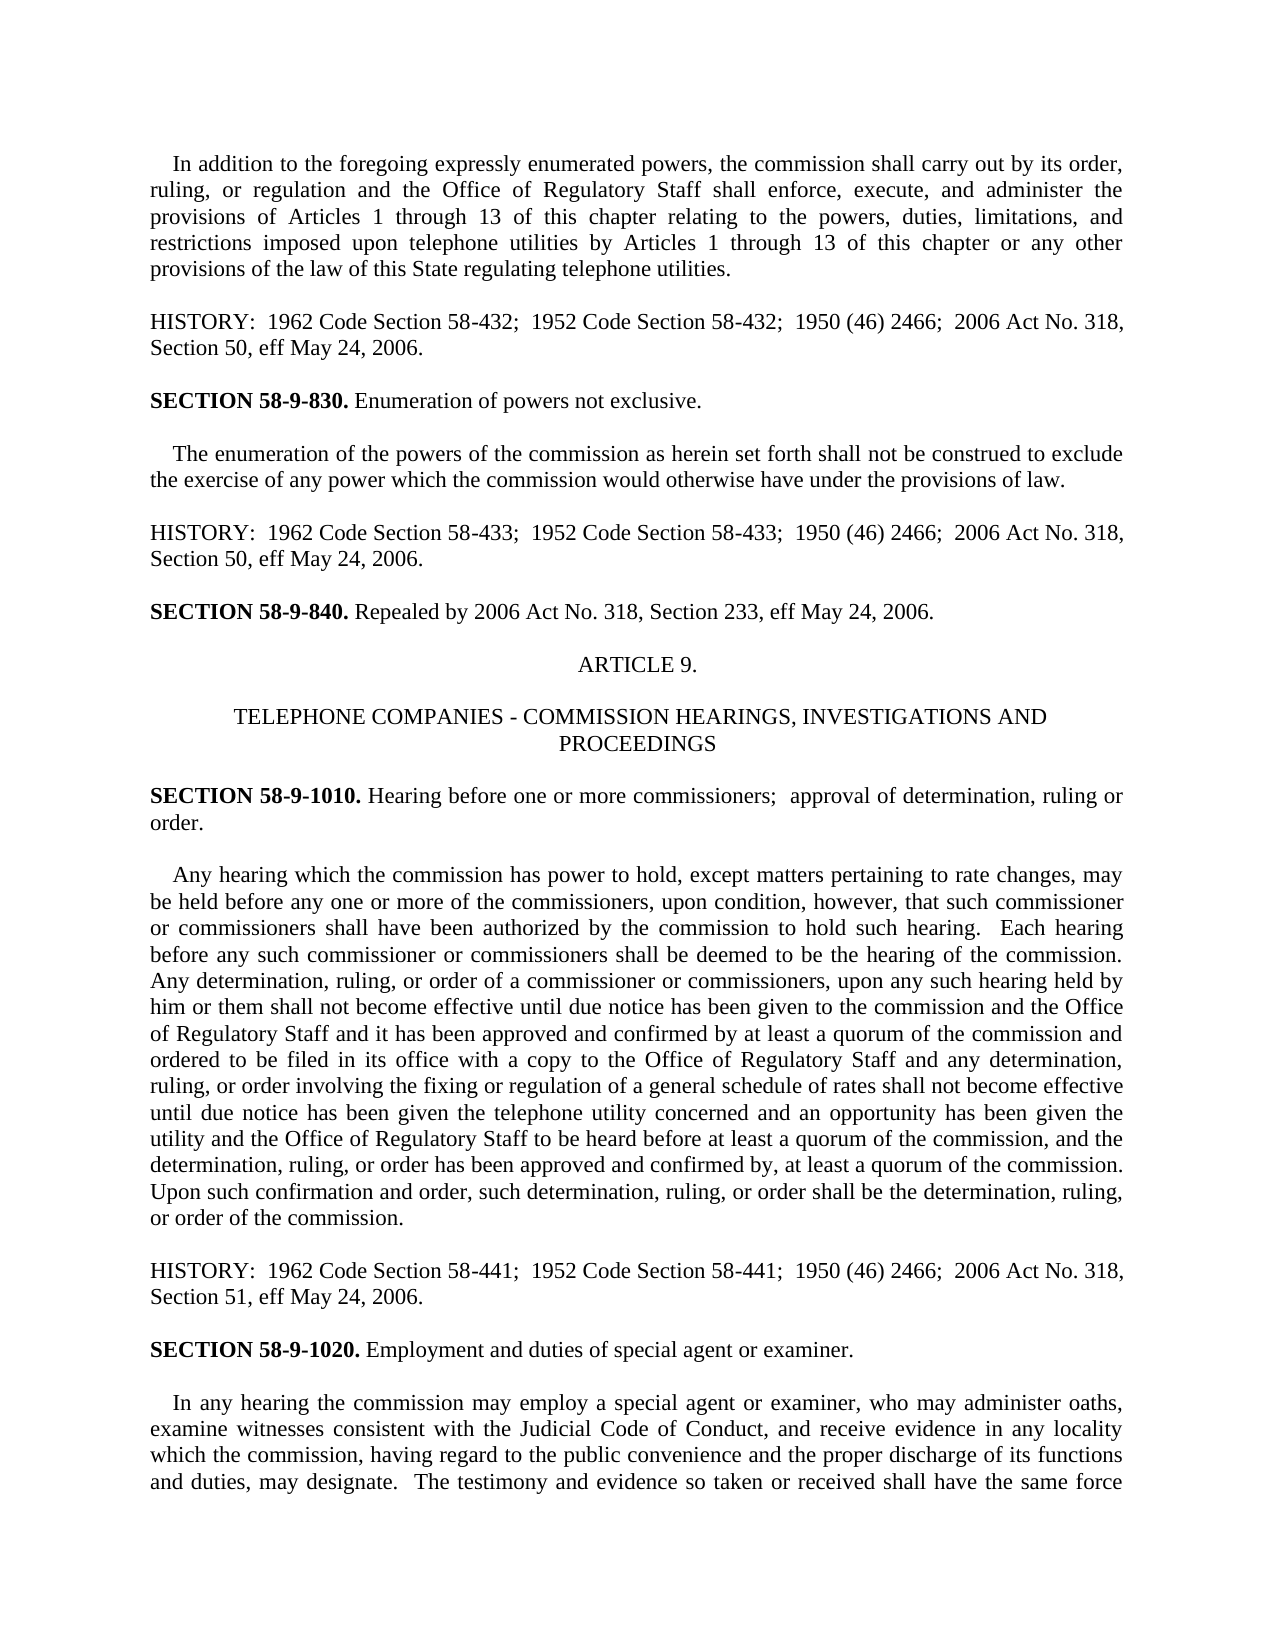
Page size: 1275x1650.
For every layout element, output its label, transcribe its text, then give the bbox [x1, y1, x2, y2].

text The enumeration of the powers of the commission as herein set forth shall not be construed to exclude the exercise of any power which the commission would otherwise have under the provisions of law. [150, 440, 1125, 493]
text SECTION 58-9-1020. Employment and duties of special agent or examiner. [150, 1336, 1125, 1362]
text HISTORY: 1962 Code Section 58-432; 1952 Code Section 58-432; 1950 (46) 2466; 2006 Act No. 318, Section 50, eff May 24, 2006. [150, 308, 1125, 361]
text HISTORY: 1962 Code Section 58-433; 1952 Code Section 58-433; 1950 (46) 2466; 2006 Act No. 318, Section 50, eff May 24, 2006. [150, 519, 1125, 572]
text SECTION 58-9-1010. Hearing before one or more commissioners; approval of determination, ruling or order. [150, 782, 1125, 835]
text In addition to the foregoing expressly enumerated powers, the commission shall carry out by its order, ruling, or regulation and the Office of Regulatory Staff shall enforce, execute, and administer the provisions of Articles 1 through 13 of this chapter relating to the powers, duties, limitations, and restrictions imposed upon telephone utilities by Articles 1 through 13 of this chapter or any other provisions of the law of this State regulating telephone utilities. [150, 150, 1125, 282]
text TELEPHONE COMPANIES - COMMISSION HEARINGS, INVESTIGATIONS AND PROCEEDINGS [150, 703, 1125, 756]
text HISTORY: 1962 Code Section 58-441; 1952 Code Section 58-441; 1950 (46) 2466; 2006 Act No. 318, Section 51, eff May 24, 2006. [150, 1257, 1125, 1309]
text SECTION 58-9-840. Repealed by 2006 Act No. 318, Section 233, eff May 24, 2006. [150, 598, 1125, 624]
text ARTICLE 9. [150, 651, 1125, 677]
text Any hearing which the commission has power to hold, except matters pertaining to rate changes, may be held before any one or more of the commissioners, upon condition, however, that such commissioner or commissioners shall have been authorized by the commission to hold such hearing. Each hearing before any such commissioner or commissioners shall be deemed to be the hearing of the commission. Any determination, ruling, or order of a commissioner or commissioners, upon any such hearing held by him or them shall not become effective until due notice has been given to the commission and the Office of Regulatory Staff and it has been approved and confirmed by at least a quorum of the commission and ordered to be filed in its office with a copy to the Office of Regulatory Staff and any determination, ruling, or order involving the fixing or regulation of a general schedule of rates shall not become effective until due notice has been given the telephone utility concerned and an opportunity has been given the utility and the Office of Regulatory Staff to be heard before at least a quorum of the commission, and the determination, ruling, or order has been approved and confirmed by, at least a quorum of the commission. Upon such confirmation and order, such determination, ruling, or order shall be the determination, ruling, or order of the commission. [150, 862, 1125, 1231]
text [150, 1389, 1125, 1494]
text SECTION 58-9-830. Enumeration of powers not exclusive. [150, 387, 1125, 413]
